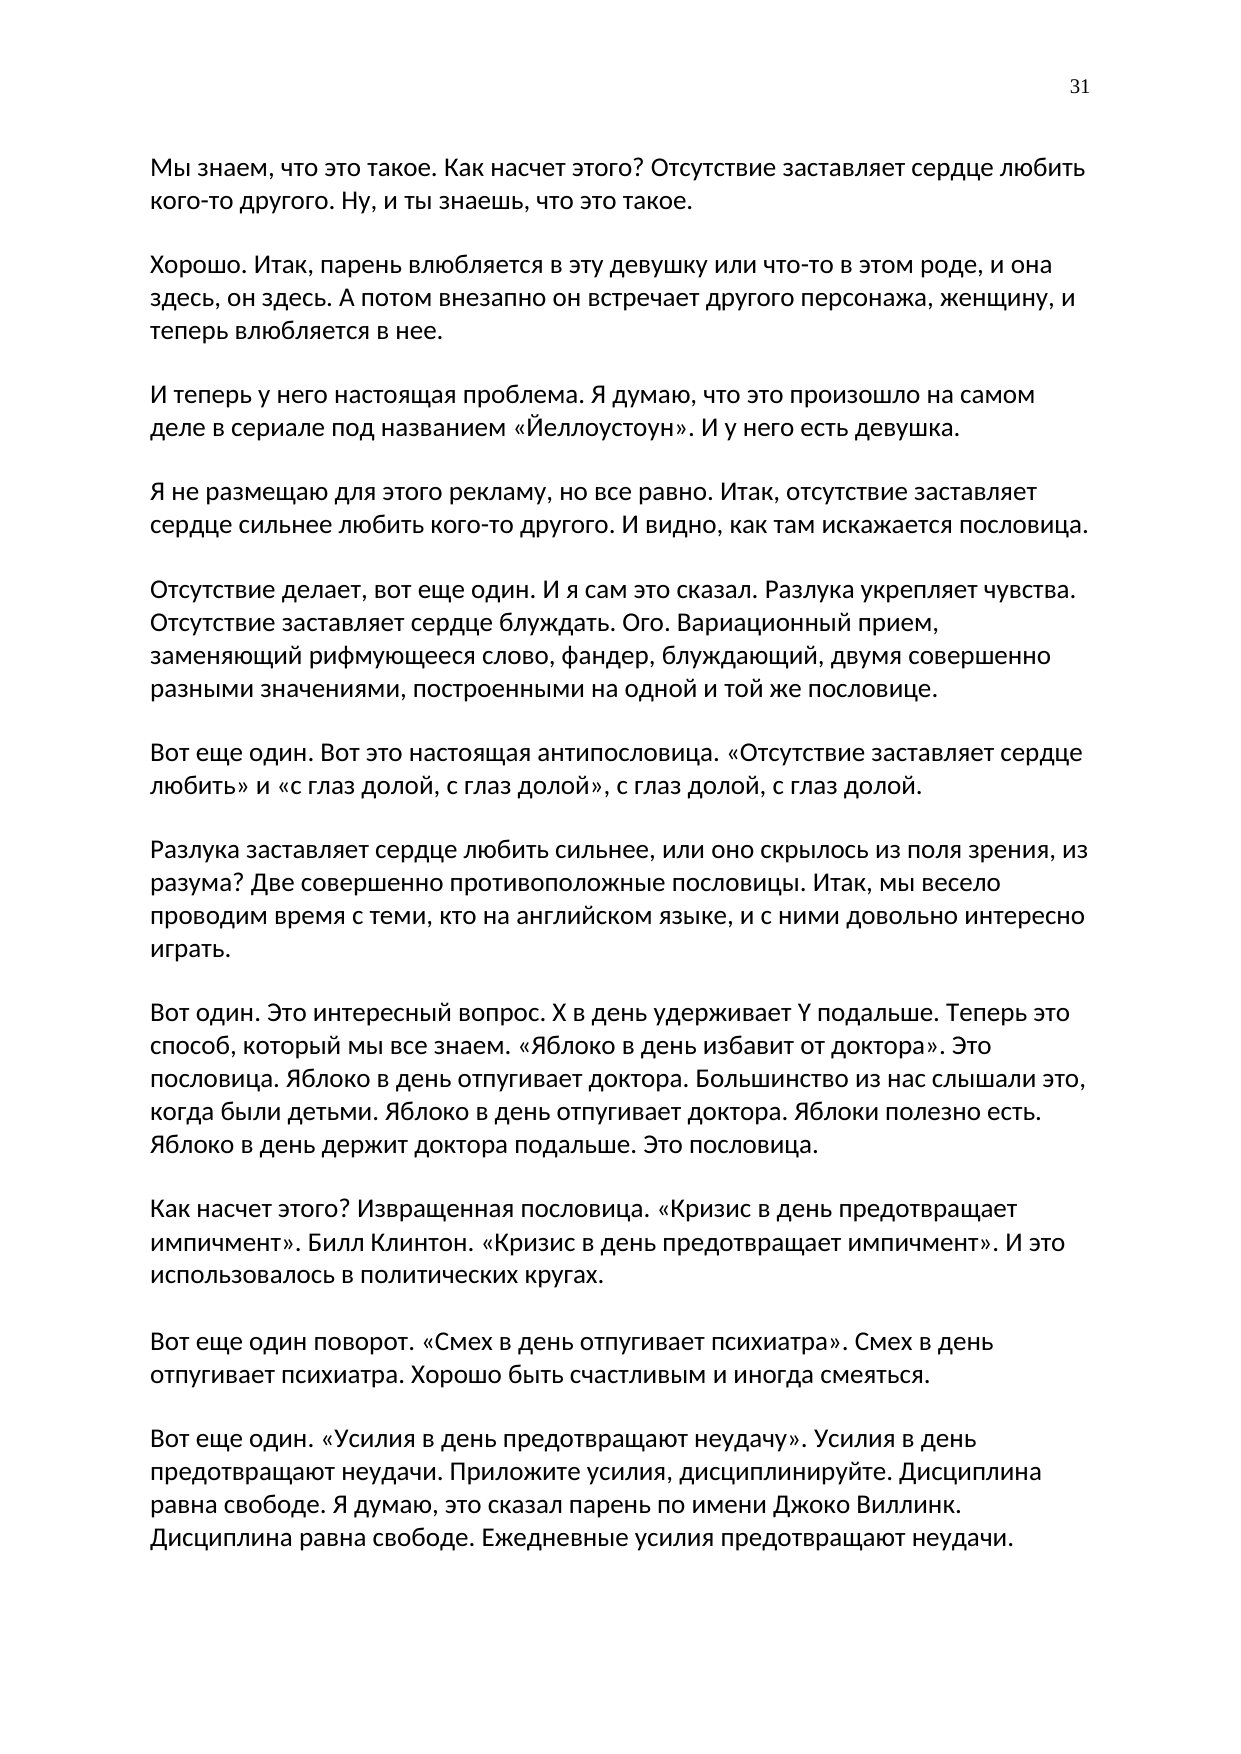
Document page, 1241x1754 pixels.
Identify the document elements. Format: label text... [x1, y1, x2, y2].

text Вот еще один поворот. «Смех в день отпугивает психиатра». Смех в день отпугивает психиатра. Хорошо быть счастливым и иногда смеяться. [150, 1324, 1090, 1390]
text И теперь у него настоящая проблема. Я думаю, что это произошло на самом деле в сериале под названием «Йеллоустоун». И у него есть девушка. [150, 377, 1090, 443]
text Вот еще один. Вот это настоящая антипословица. «Отсутствие заставляет сердце любить» и «с глаз долой, с глаз долой», с глаз долой, с глаз долой. [150, 735, 1090, 801]
text Мы знаем, что это такое. Как насчет этого? Отсутствие заставляет сердце любить кого-то другого. Ну, и ты знаешь, что это такое. [150, 150, 1090, 216]
text Разлука заставляет сердце любить сильнее, или оно скрылось из поля зрения, из разума? Две совершенно противоположные пословицы. Итак, мы весело проводим время с теми, кто на английском языке, и с ними довольно интересно играть. [150, 832, 1090, 964]
text Вот один. Это интересный вопрос. X в день удерживает Y подальше. Теперь это способ, который мы все знаем. «Яблоко в день избавит от доктора». Это пословица. Яблоко в день отпугивает доктора. Большинство из нас слышали это, когда были детьми. Яблоко в день отпугивает доктора. Яблоки полезно есть. Яблоко в день держит доктора подальше. Это пословица. [150, 995, 1090, 1161]
text Как насчет этого? Извращенная пословица. «Кризис в день предотвращает импичмент». Билл Клинтон. «Кризис в день предотвращает импичмент». И это использовалось в политических кругах. [150, 1192, 1090, 1291]
text Я не размещаю для этого рекламу, но все равно. Итак, отсутствие заставляет сердце сильнее любить кого-то другого. И видно, как там искажается пословица. [150, 474, 1090, 541]
text Вот еще один. «Усилия в день предотвращают неудачу». Усилия в день предотвращают неудачи. Приложите усилия, дисциплинируйте. Дисциплина равна свободе. Я думаю, это сказал парень по имени Джоко Виллинк. Дисциплина равна свободе. Ежедневные усилия предотвращают неудачи. [150, 1421, 1090, 1553]
text Хорошо. Итак, парень влюбляется в эту девушку или что-то в этом роде, и она здесь, он здесь. А потом внезапно он встречает другого персонажа, женщину, и теперь влюбляется в нее. [150, 247, 1090, 346]
text Отсутствие делает, вот еще один. И я сам это сказал. Разлука укрепляет чувства. Отсутствие заставляет сердце блуждать. Ого. Вариационный прием, заменяющий рифмующееся слово, фандер, блуждающий, двумя совершенно разными значениями, построенными на одной и той же пословице. [150, 572, 1090, 704]
